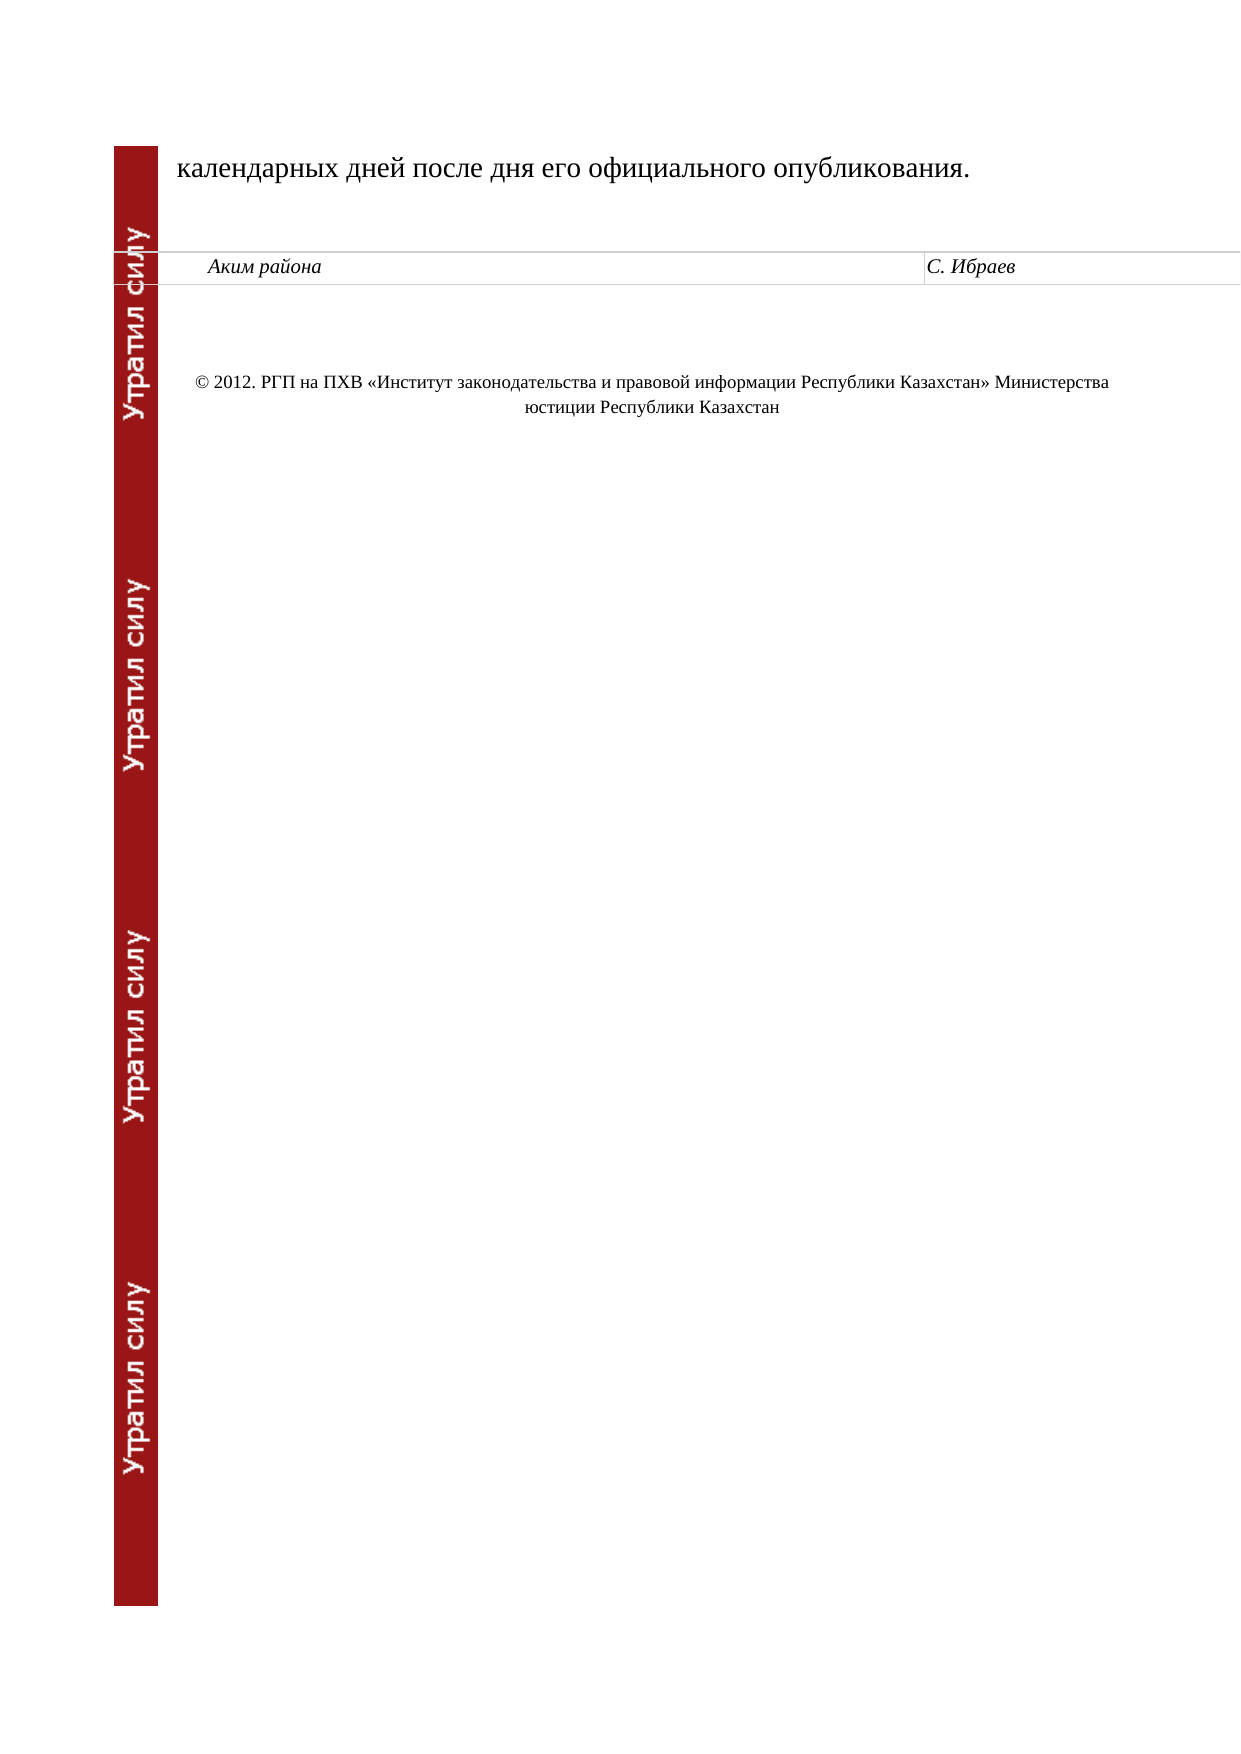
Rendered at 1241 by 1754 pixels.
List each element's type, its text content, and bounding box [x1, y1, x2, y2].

picture [114, 146, 158, 150]
table_header С. Ибраев [925, 253, 1240, 283]
text © 2012. РГП на ПХВ «Институт законодательства и правовой информации Республики Казахстан» Министерства юстиции Республики Казахстан [112, 371, 1128, 418]
picture [114, 247, 158, 251]
picture [114, 285, 158, 371]
table_header Аким района [114, 253, 924, 283]
picture [114, 418, 158, 1606]
